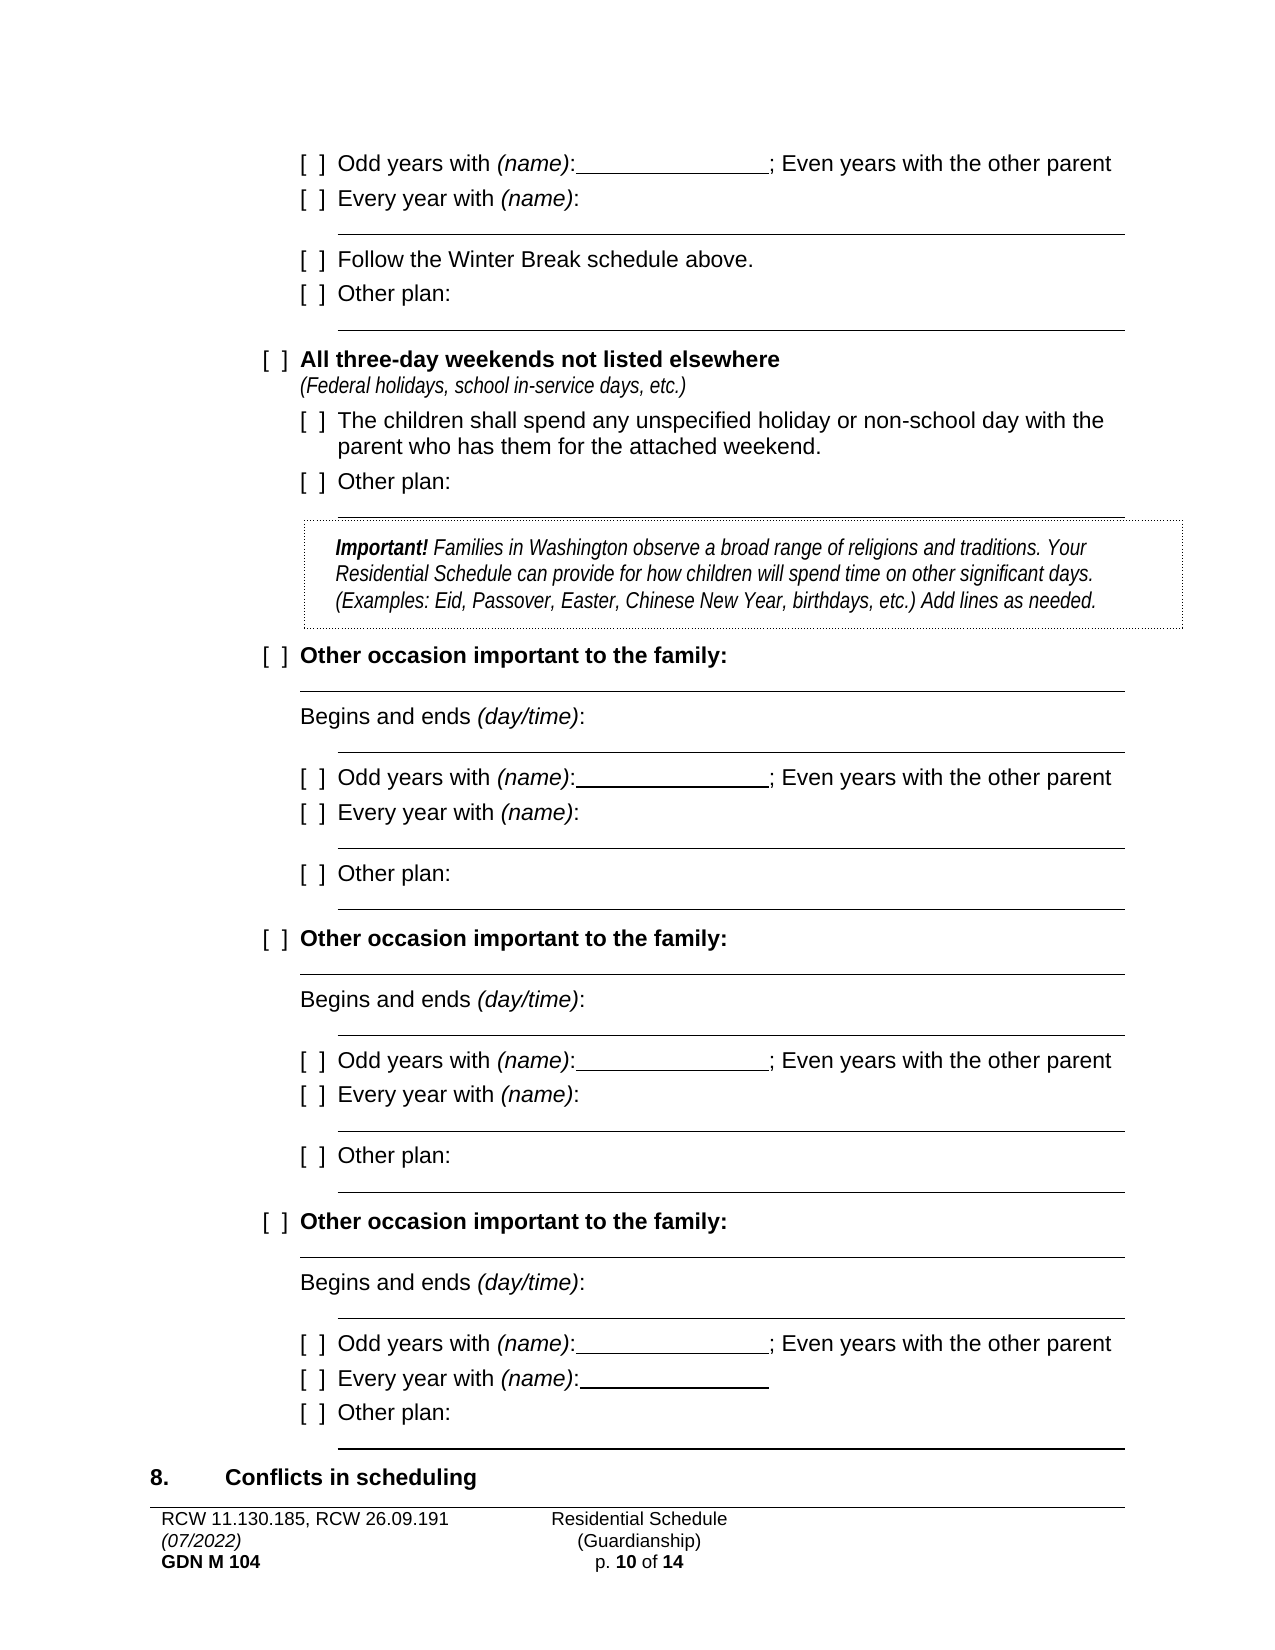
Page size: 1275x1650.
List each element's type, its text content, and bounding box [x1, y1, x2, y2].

table_header Important! Families in Washington observe a broad range of religions and traditions. Your Residential Schedule can provide for how children will spend time on other significant days. (Examples: Eid, Passover, Easter, Chinese New Year, birthdays, etc.) Add lines as needed. [305, 520, 1183, 628]
text [ ] Odd years with (name): ; Even years with the other parent [300, 764, 1125, 790]
text [ ] The children shall spend any unspecified holiday or non-school day with the parent who has them for the attached weekend. [300, 407, 1125, 459]
text [ ] Other occasion important to the family: [262, 1208, 1125, 1260]
text [ ] All three-day weekends not listed elsewhere (Federal holidays, school in-service days, etc.) [262, 346, 1125, 398]
title 8. Conflicts in scheduling [150, 1464, 1125, 1491]
text [ ] Other plan: [300, 1399, 1125, 1452]
text [ ] Odd years with (name): ; Even years with the other parent [300, 1047, 1125, 1073]
text [ ] Odd years with (name): ; Even years with the other parent [300, 1330, 1125, 1356]
text Begins and ends (day/time): [300, 703, 1125, 755]
text [ ] Other occasion important to the family: [262, 925, 1125, 977]
text [ ] Every year with (name): [300, 1081, 1125, 1134]
text [ ] Other occasion important to the family: [262, 642, 1125, 694]
text Begins and ends (day/time): [300, 986, 1125, 1038]
text [ ] Other plan: [300, 280, 1125, 333]
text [300, 246, 1125, 272]
text [ ] Every year with (name): [300, 185, 1125, 237]
text [ ] Other plan: [300, 859, 1125, 912]
text Begins and ends (day/time): [300, 1269, 1125, 1321]
text [ ] Every year with (name): [300, 1364, 1125, 1391]
text [ ] Other plan: [300, 468, 1125, 520]
text [ ] Other plan: [300, 1142, 1125, 1195]
text [ ] Odd years with (name): ; Even years with the other parent [300, 150, 1125, 176]
text [ ] Every year with (name): [300, 798, 1125, 851]
